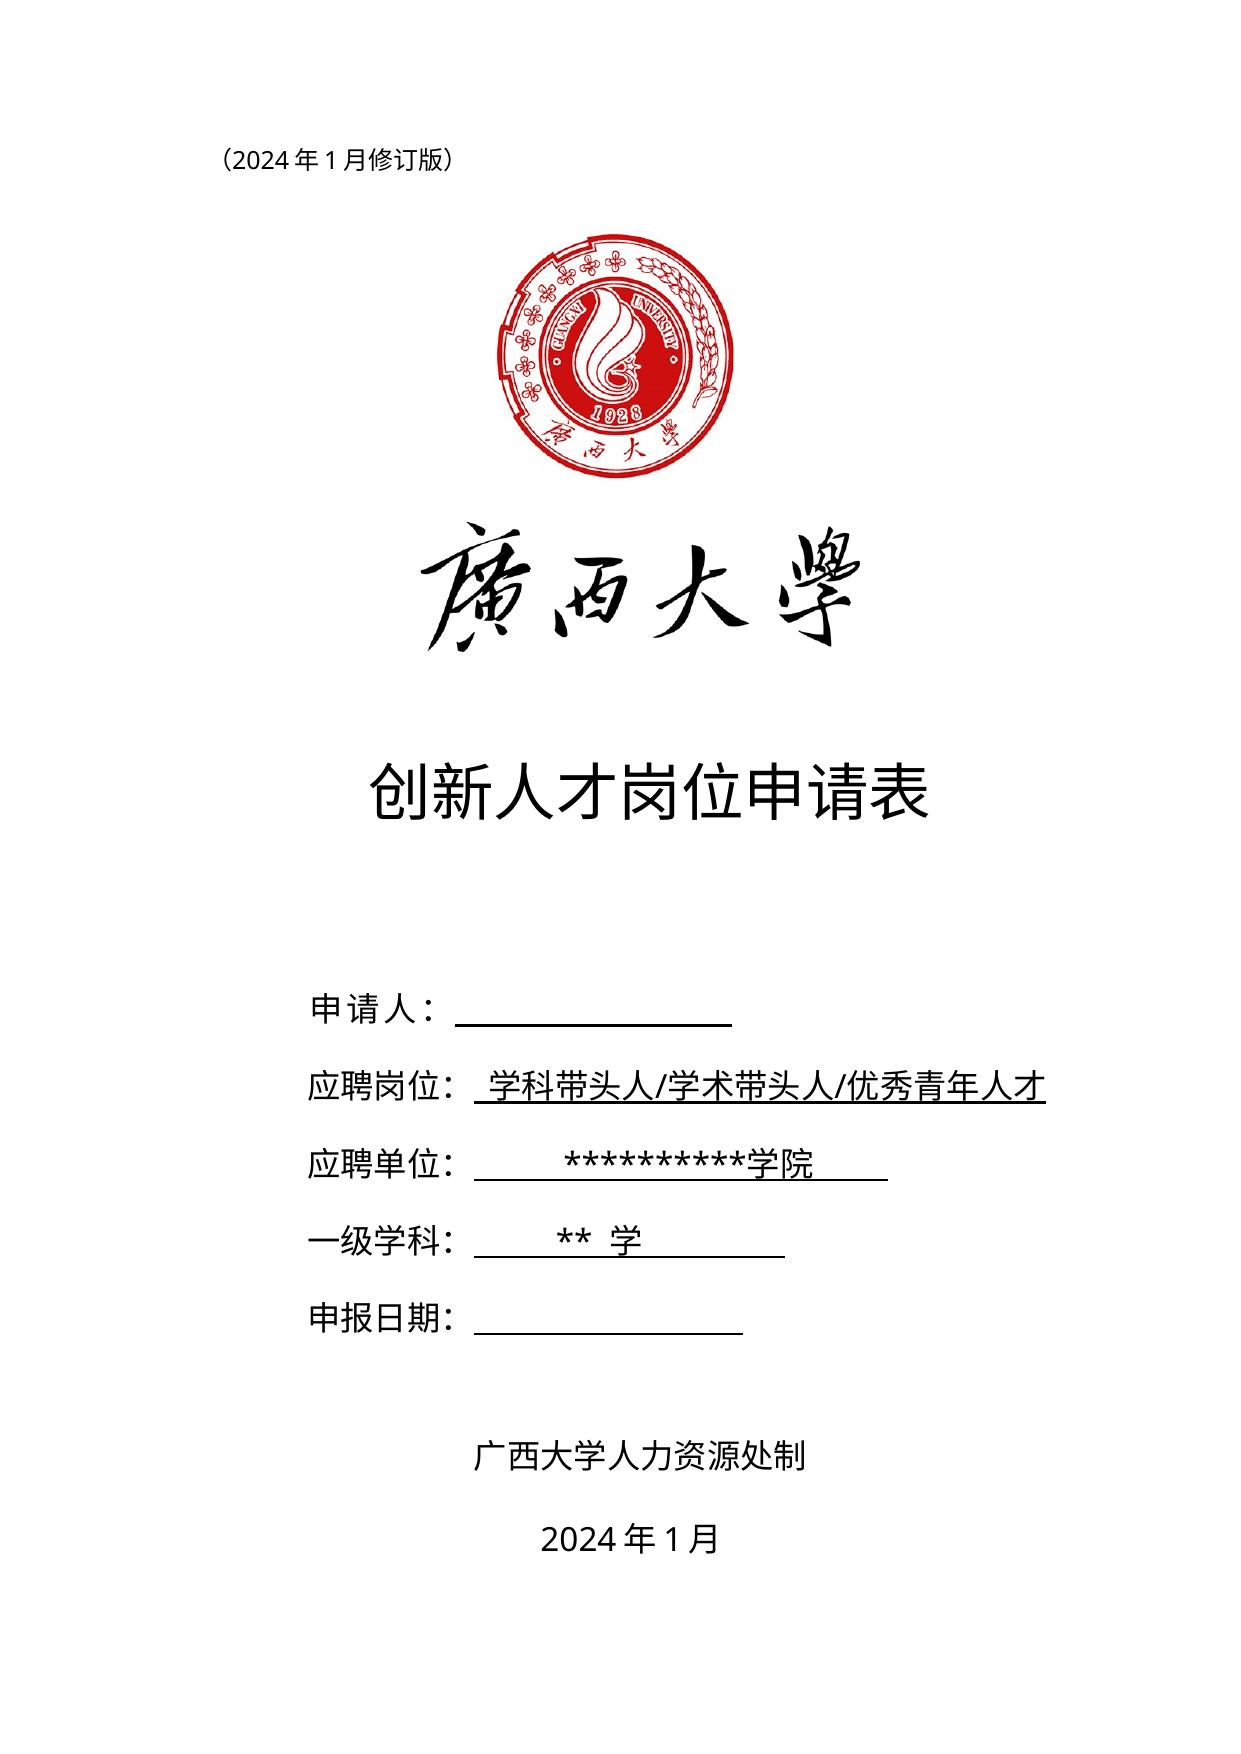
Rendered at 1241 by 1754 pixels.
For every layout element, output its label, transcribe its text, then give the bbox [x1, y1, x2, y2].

text 申请人： [207, 970, 1092, 1035]
text 申报日期： [207, 1278, 1092, 1343]
picture [420, 522, 860, 652]
text 一级学科： ** 学 [207, 1201, 1092, 1266]
text 应聘单位： **********学院 [207, 1124, 1092, 1189]
text 应聘岗位： 学科带头人/学术带头人/优秀青年人才 [207, 1047, 1092, 1112]
text 2024年1月 [207, 1485, 1092, 1568]
text （2024年1月修订版） [207, 118, 1083, 183]
text 创新人才岗位申请表 [207, 764, 1092, 828]
picture [477, 218, 752, 493]
text 广西大学人力资源处制 [207, 1401, 1092, 1485]
